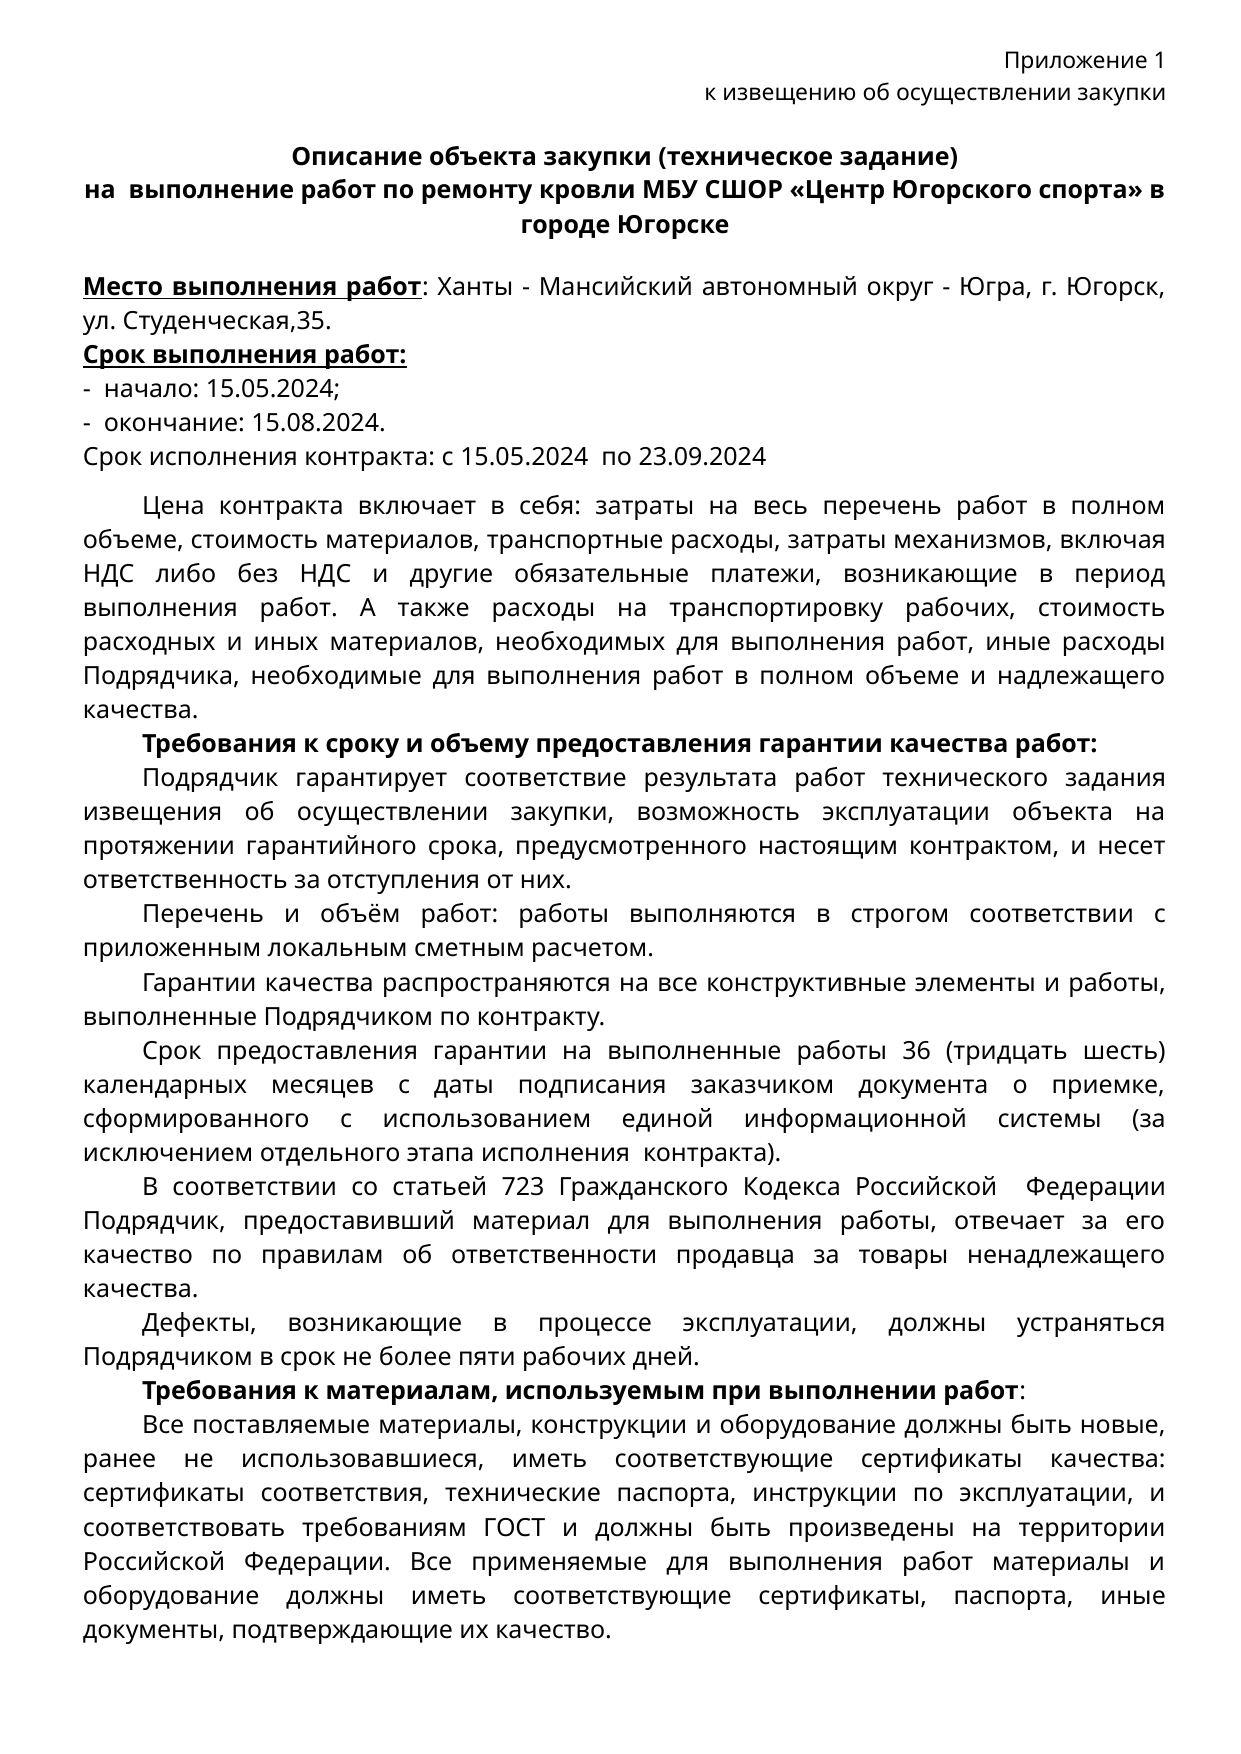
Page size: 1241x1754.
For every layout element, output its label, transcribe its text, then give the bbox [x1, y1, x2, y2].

text - окончание: 15.08.2024. [83, 405, 1167, 439]
list Цена контракта включает в себя: затраты на весь перечень работ в полном объеме, стоимость материалов, транспортные расходы, затраты механизмов, включая НДС либо без НДС и другие обязательные платежи, возникающие в период выполнения работ. А также расходы на транспортировку рабочих, стоимость расходных и иных материалов, необходимых для выполнения работ, иные расходы Подрядчика, необходимые для выполнения работ в полном объеме и надлежащего качества. [83, 487, 1167, 726]
text Приложение 1 [83, 44, 1167, 76]
text Срок исполнения контракта: с 15.05.2024 по 23.09.2024 [83, 439, 1167, 473]
text Гарантии качества распространяются на все конструктивные элементы и работы, выполненные Подрядчиком по контракту. [83, 964, 1167, 1032]
text Срок предоставления гарантии на выполненные работы 36 (тридцать шесть) календарных месяцев с даты подписания заказчиком документа о приемке, сформированного с использованием единой информационной системы (за исключением отдельного этапа исполнения контракта). [83, 1032, 1167, 1168]
text Все поставляемые материалы, конструкции и оборудование должны быть новые, ранее не использовавшиеся, иметь соответствующие сертификаты качества: сертификаты соответствия, технические паспорта, инструкции по эксплуатации, и соответствовать требованиям ГОСТ и должны быть произведены на территории Российской Федерации. Все применяемые для выполнения работ материалы и оборудование должны иметь соответствующие сертификаты, паспорта, иные документы, подтверждающие их качество. [83, 1407, 1167, 1645]
text к извещению об осуществлении закупки [83, 76, 1167, 107]
list Дефекты, возникающие в процессе эксплуатации, должны устраняться Подрядчиком в срок не более пяти рабочих дней. [83, 1305, 1167, 1373]
text Описание объекта закупки (техническое задание) [83, 138, 1167, 172]
text Требования к материалам, используемым при выполнении работ: [83, 1373, 1167, 1407]
text Перечень и объём работ: работы выполняются в строгом соответствии с приложенным локальным сметным расчетом. [83, 896, 1167, 964]
text Место выполнения работ: Ханты - Мансийский автономный округ - Югра, г. Югорск, ул. Студенческая,35. [83, 269, 1167, 337]
text Требования к сроку и объему предоставления гарантии качества работ: [83, 726, 1167, 760]
text Подрядчик гарантирует соответствие результата работ технического задания извещения об осуществлении закупки, возможность эксплуатации объекта на протяжении гарантийного срока, предусмотренного настоящим контрактом, и несет ответственность за отступления от них. [83, 760, 1167, 896]
text на выполнение работ по ремонту кровли МБУ СШОР «Центр Югорского спорта» в городе Югорске [83, 172, 1167, 240]
text Срок выполнения работ: [83, 337, 1167, 371]
text - начало: 15.05.2024; [83, 371, 1167, 405]
